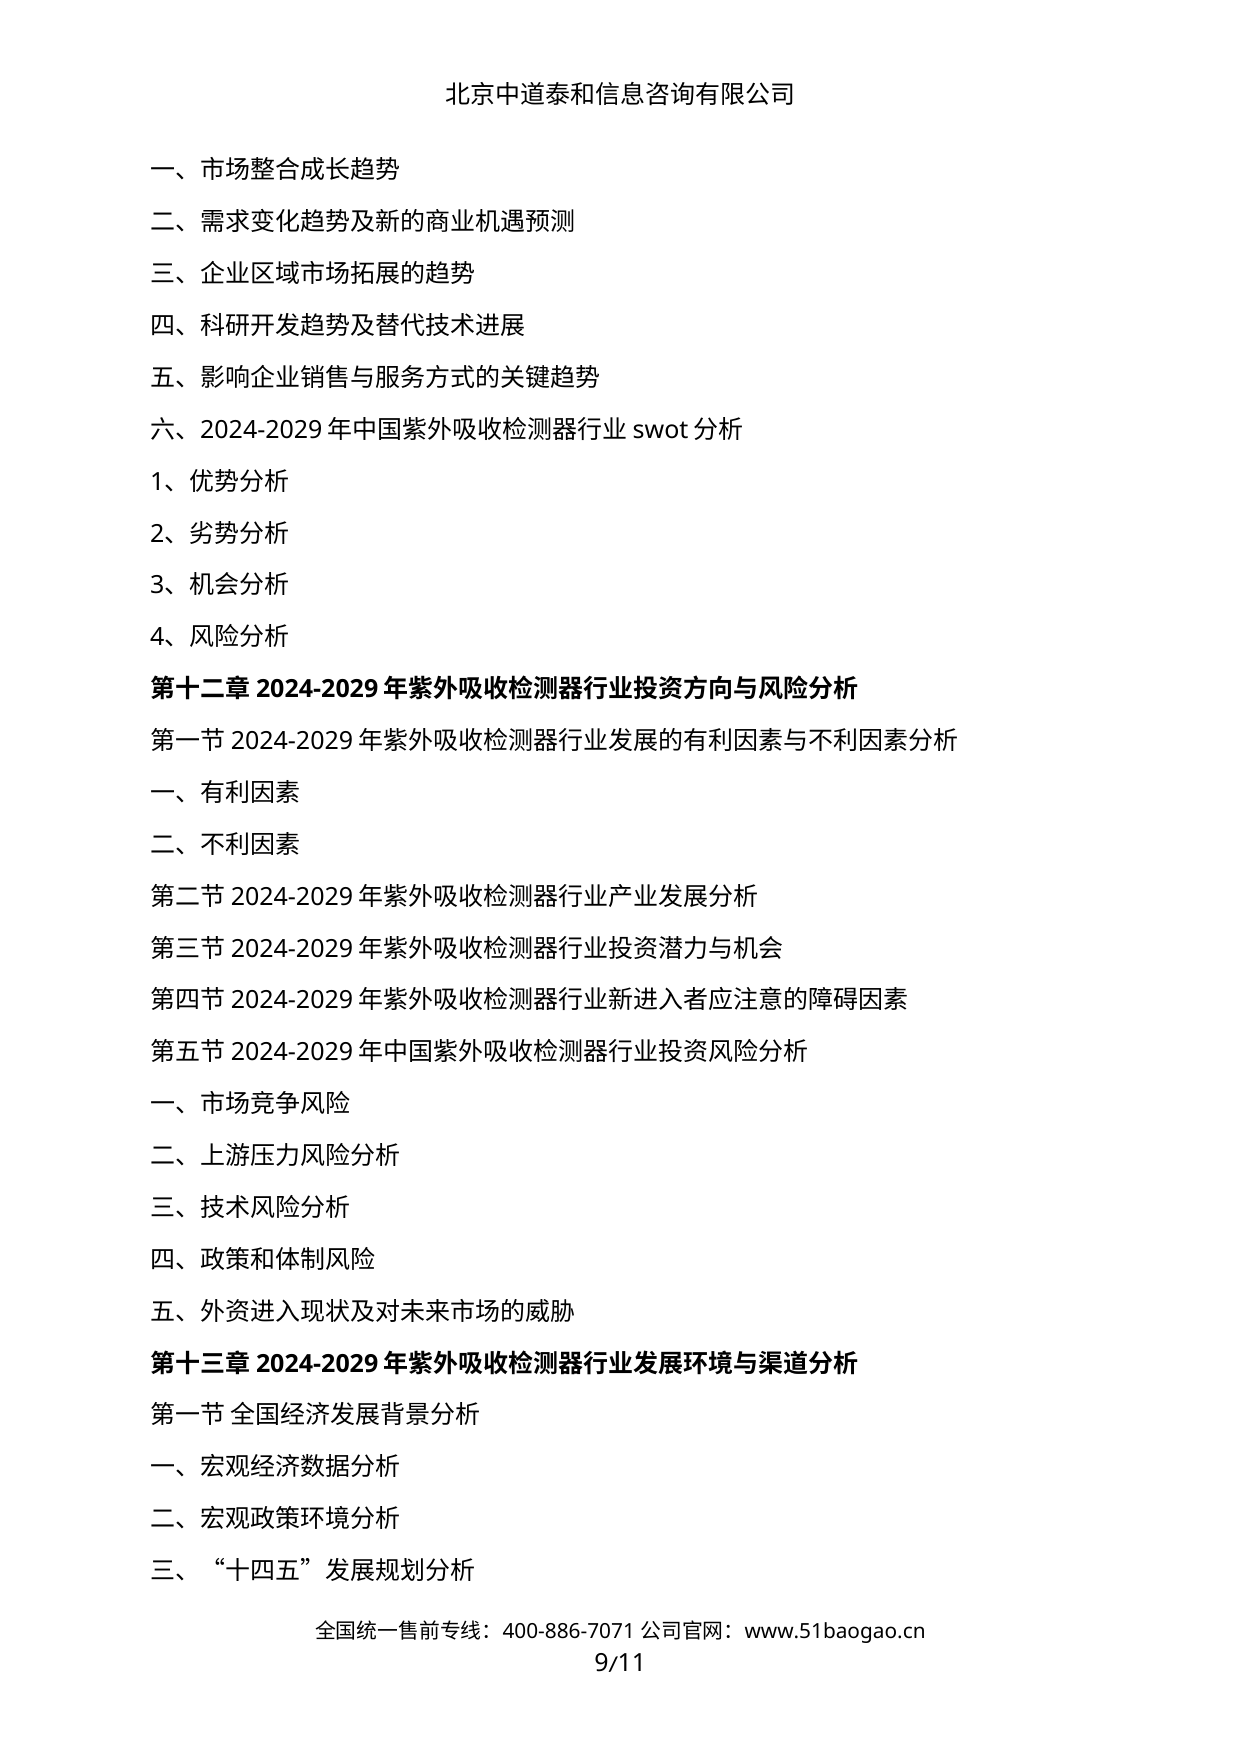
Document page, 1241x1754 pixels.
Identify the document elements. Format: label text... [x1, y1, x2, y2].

text 第二节 2024-2029年紫外吸收检测器行业产业发展分析 [150, 876, 1090, 912]
text 三、技术风险分析 [150, 1187, 1090, 1224]
text 第五节 2024-2029年中国紫外吸收检测器行业投资风险分析 [150, 1032, 1090, 1068]
text 五、外资进入现状及对未来市场的威胁 [150, 1291, 1090, 1327]
text 1、优势分析 [150, 461, 1090, 497]
text 三、企业区域市场拓展的趋势 [150, 254, 1090, 290]
text 第一节 全国经济发展背景分析 [150, 1395, 1090, 1431]
text 六、2024-2029年中国紫外吸收检测器行业swot分析 [150, 409, 1090, 446]
text 二、不利因素 [150, 824, 1090, 861]
text 二、需求变化趋势及新的商业机遇预测 [150, 202, 1090, 238]
text 一、市场整合成长趋势 [150, 150, 1090, 186]
text 四、政策和体制风险 [150, 1239, 1090, 1276]
text 第十二章 2024-2029年紫外吸收检测器行业投资方向与风险分析 [150, 669, 1090, 705]
text 第十三章 2024-2029年紫外吸收检测器行业发展环境与渠道分析 [150, 1343, 1090, 1379]
text 四、科研开发趋势及替代技术进展 [150, 306, 1090, 342]
text 第三节 2024-2029年紫外吸收检测器行业投资潜力与机会 [150, 928, 1090, 964]
text 一、有利因素 [150, 772, 1090, 809]
text 3、机会分析 [150, 565, 1090, 601]
text 五、影响企业销售与服务方式的关键趋势 [150, 357, 1090, 394]
text 4、风险分析 [150, 617, 1090, 653]
text 一、宏观经济数据分析 [150, 1447, 1090, 1483]
text 第一节 2024-2029年紫外吸收检测器行业发展的有利因素与不利因素分析 [150, 721, 1090, 757]
text 二、宏观政策环境分析 [150, 1499, 1090, 1535]
text 2、劣势分析 [150, 513, 1090, 549]
text 一、市场竞争风险 [150, 1084, 1090, 1120]
text 三、“十四五”发展规划分析 [150, 1551, 1090, 1587]
text 第四节 2024-2029年紫外吸收检测器行业新进入者应注意的障碍因素 [150, 980, 1090, 1016]
text 二、上游压力风险分析 [150, 1136, 1090, 1172]
